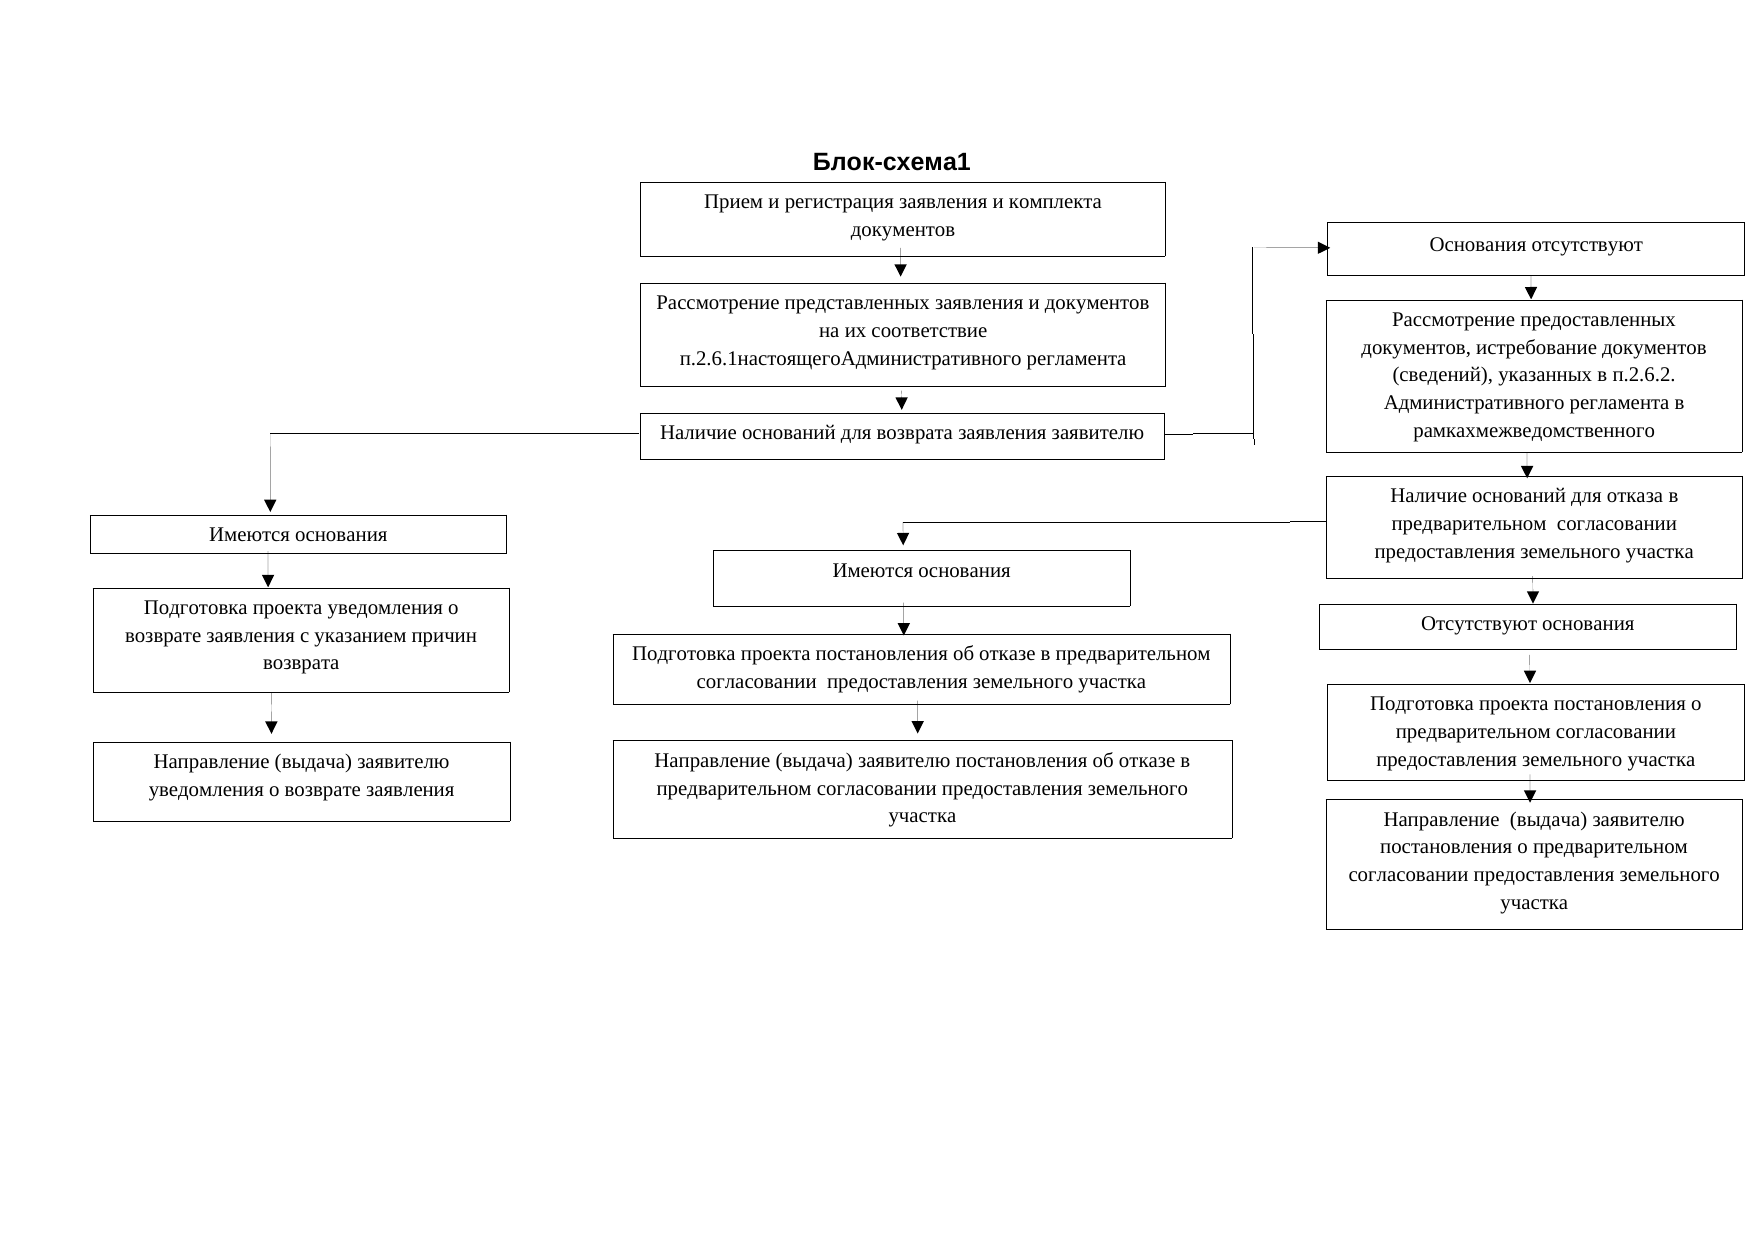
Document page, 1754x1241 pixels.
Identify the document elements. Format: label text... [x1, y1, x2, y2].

text Блок-схема1 [118, 147, 1665, 176]
